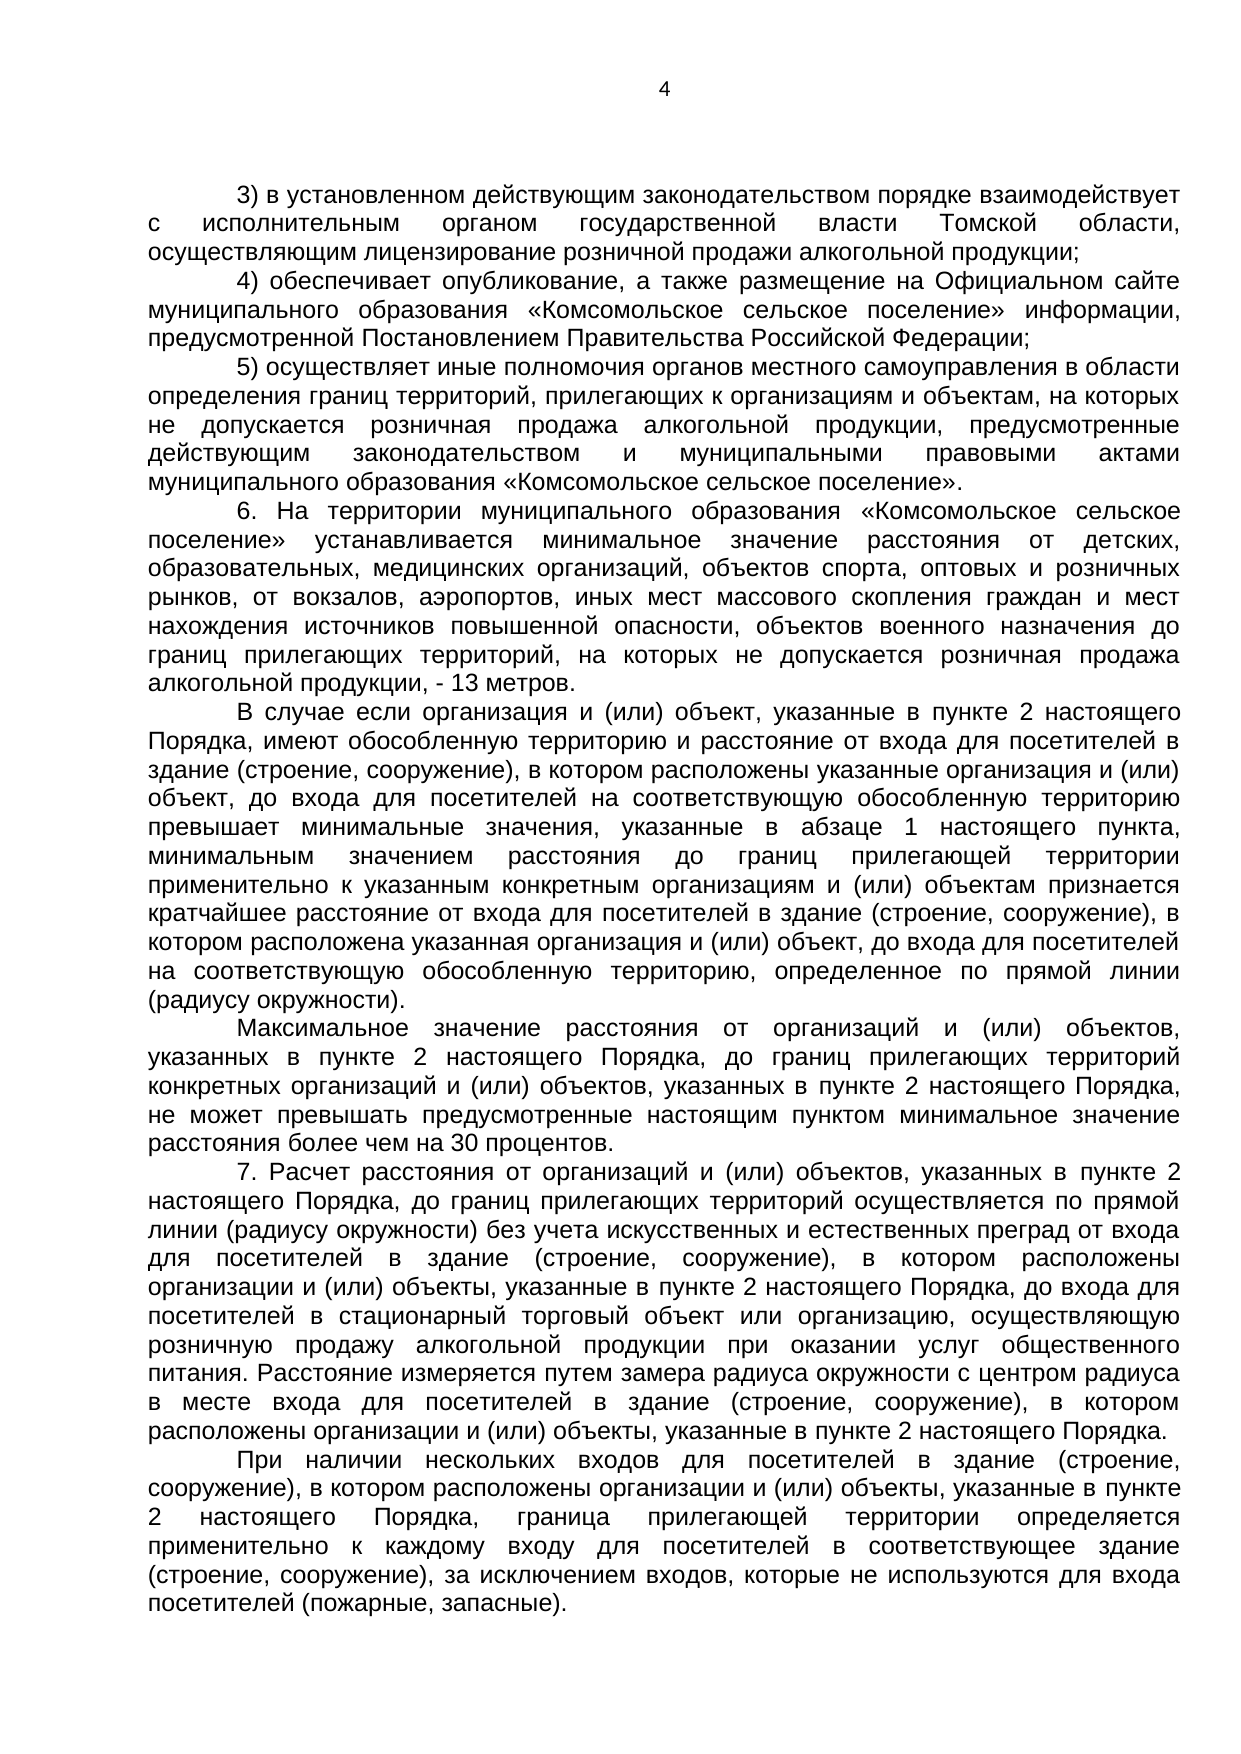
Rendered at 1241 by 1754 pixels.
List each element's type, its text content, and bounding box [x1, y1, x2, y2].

text При наличии нескольких входов для посетителей в здание (строение, сооружение), в котором расположены организации и (или) объекты, указанные в пункте 2 настоящего Порядка, граница прилегающей территории определяется применительно к каждому входу для посетителей в соответствующее здание (строение, сооружение), за исключением входов, которые не используются для входа посетителей (пожарные, запасные). [148, 1444, 1181, 1617]
text В случае если организация и (или) объект, указанные в пункте 2 настоящего Порядка, имеют обособленную территорию и расстояние от входа для посетителей в здание (строение, сооружение), в котором расположены указанные организация и (или) объект, до входа для посетителей на соответствующую обособленную территорию превышает минимальные значения, указанные в абзаце 1 настоящего пункта, минимальным значением расстояния до границ прилегающей территории применительно к указанным конкретным организациям и (или) объектам признается кратчайшее расстояние от входа для посетителей в здание (строение, сооружение), в котором расположена указанная организация и (или) объект, до входа для посетителей на соответствующую обособленную территорию, определенное по прямой линии (радиусу окружности). [148, 697, 1181, 1013]
text 4) обеспечивает опубликование, а также размещение на Официальном сайте муниципального образования «Комсомольское сельское поселение» информации, предусмотренной Постановлением Правительства Российской Федерации; [148, 266, 1181, 352]
text 3) в установленном действующим законодательством порядке взаимодействует с исполнительным органом государственной власти Томской области, осуществляющим лицензирование розничной продажи алкогольной продукции; [148, 179, 1181, 266]
text 6. На территории муниципального образования «Комсомольское сельское поселение» устанавливается минимальное значение расстояния от детских, образовательных, медицинских организаций, объектов спорта, оптовых и розничных рынков, от вокзалов, аэропортов, иных мест массового скопления граждан и мест нахождения источников повышенной опасности, объектов военного назначения до границ прилегающих территорий, на которых не допускается розничная продажа алкогольной продукции, - 13 метров. [148, 496, 1181, 697]
text Максимальное значение расстояния от организаций и (или) объектов, указанных в пункте 2 настоящего Порядка, до границ прилегающих территорий конкретных организаций и (или) объектов, указанных в пункте 2 настоящего Порядка, не может превышать предусмотренные настоящим пунктом минимальное значение расстояния более чем на 30 процентов. [148, 1013, 1181, 1157]
text 5) осуществляет иные полномочия органов местного самоуправления в области определения границ территорий, прилегающих к организациям и объектам, на которых не допускается розничная продажа алкогольной продукции, предусмотренные действующим законодательством и муниципальными правовыми актами муниципального образования «Комсомольское сельское поселение». [148, 352, 1181, 496]
text 7. Расчет расстояния от организаций и (или) объектов, указанных в пункте 2 настоящего Порядка, до границ прилегающих территорий осуществляется по прямой линии (радиусу окружности) без учета искусственных и естественных преград от входа для посетителей в здание (строение, сооружение), в котором расположены организации и (или) объекты, указанные в пункте 2 настоящего Порядка, до входа для посетителей в стационарный торговый объект или организацию, осуществляющую розничную продажу алкогольной продукции при оказании услуг общественного питания. Расстояние измеряется путем замера радиуса окружности с центром радиуса в месте входа для посетителей в здание (строение, сооружение), в котором расположены организации и (или) объекты, указанные в пункте 2 настоящего Порядка. [148, 1157, 1181, 1444]
